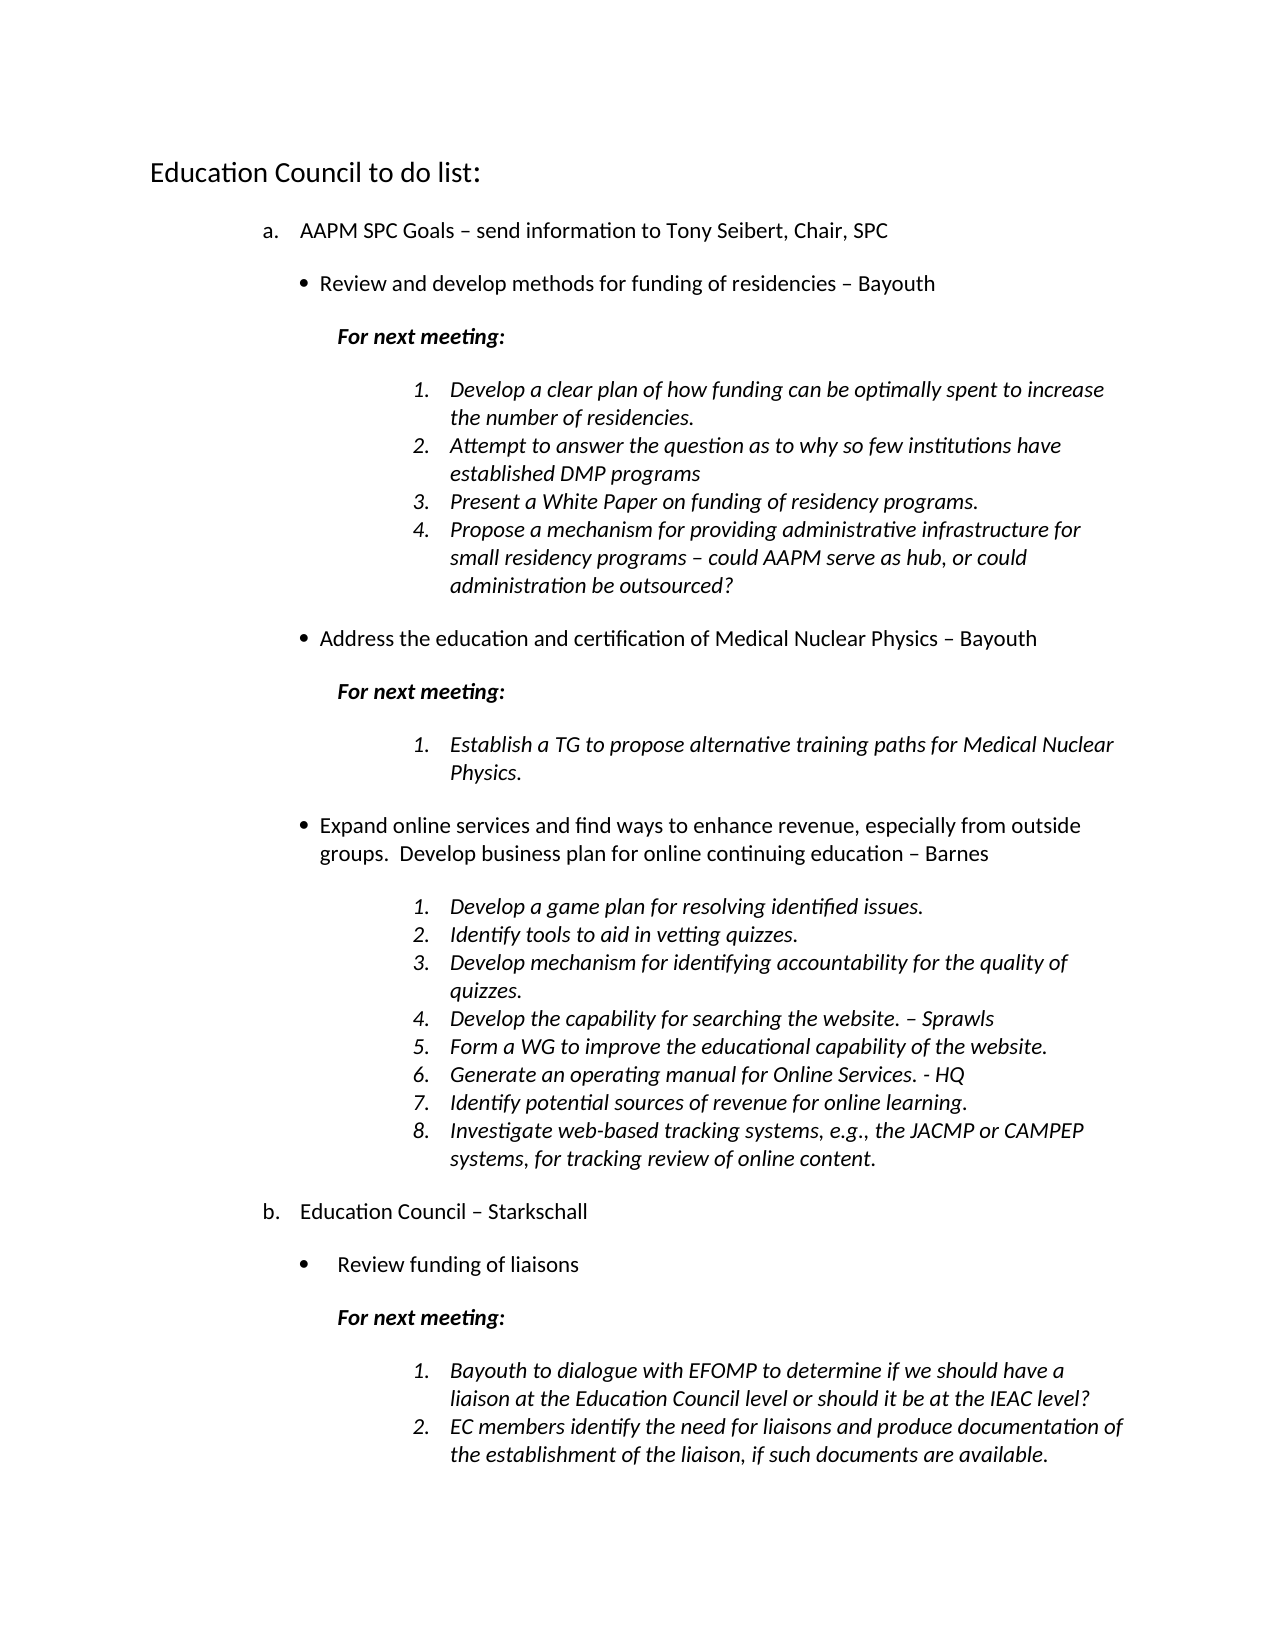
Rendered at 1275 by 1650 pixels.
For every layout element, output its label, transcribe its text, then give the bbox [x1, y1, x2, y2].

list Bayouth to dialogue with EFOMP to determine if we should have a liaison at the Education Council level or should it be at the IEAC level? [412, 1356, 1125, 1412]
list Form a WG to improve the educational capability of the website. [412, 1032, 1125, 1060]
list Review and develop methods for funding of residencies – Bayouth [300, 269, 1125, 297]
list Develop the capability for searching the website. – Sprawls [412, 1004, 1125, 1032]
list AAPM SPC Goals – send information to Tony Seibert, Chair, SPC [262, 216, 1125, 244]
list Develop mechanism for identifying accountability for the quality of quizzes. [412, 948, 1125, 1004]
text Education Council to do list: [150, 150, 1125, 191]
list Investigate web-based tracking systems, e.g., the JACMP or CAMPEP systems, for tracking review of online content. [412, 1116, 1125, 1172]
list Attempt to answer the question as to why so few institutions have established DMP programs [412, 431, 1125, 487]
text For next meeting: [337, 322, 1125, 350]
list Address the education and certification of Medical Nuclear Physics – Bayouth [300, 624, 1125, 652]
list Generate an operating manual for Online Services. - HQ [412, 1060, 1125, 1088]
text For next meeting: [337, 677, 1125, 705]
list Develop a clear plan of how funding can be optimally spent to increase the number of residencies. [412, 375, 1125, 431]
list Review funding of liaisons [300, 1250, 1125, 1278]
list Expand online services and find ways to enhance revenue, especially from outside groups. Develop business plan for online continuing education – Barnes [300, 811, 1125, 867]
list Identify tools to aid in vetting quizzes. [412, 920, 1125, 948]
list Develop a game plan for resolving identified issues. [412, 892, 1125, 920]
list Propose a mechanism for providing administrative infrastructure for small residency programs – could AAPM serve as hub, or could administration be outsourced? [412, 515, 1125, 599]
list Education Council – Starkschall [262, 1197, 1125, 1225]
list Establish a TG to propose alternative training paths for Medical Nuclear Physics. [412, 730, 1125, 786]
list EC members identify the need for liaisons and produce documentation of the establishment of the liaison, if such documents are available. [412, 1412, 1125, 1468]
list Present a White Paper on funding of residency programs. [412, 487, 1125, 515]
text For next meeting: [337, 1303, 1125, 1331]
list Identify potential sources of revenue for online learning. [412, 1088, 1125, 1116]
